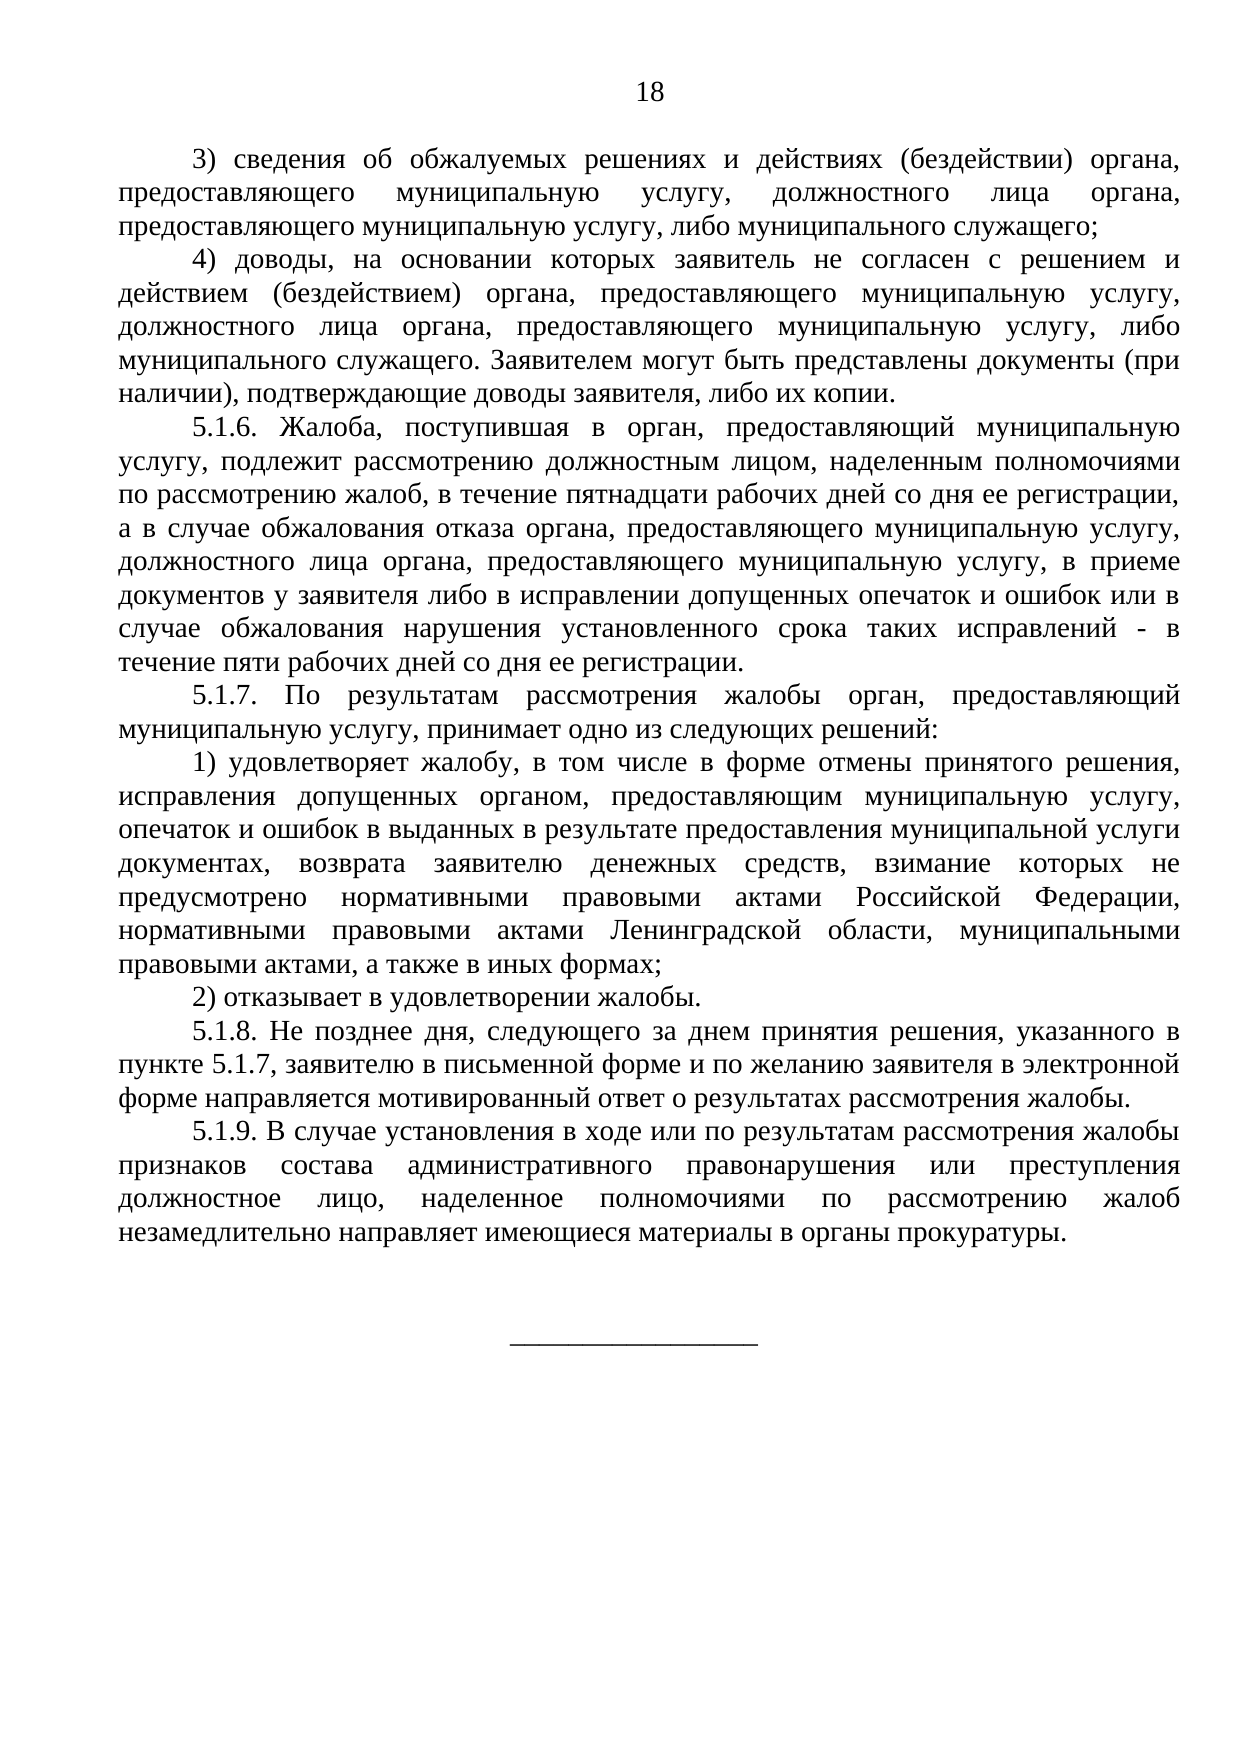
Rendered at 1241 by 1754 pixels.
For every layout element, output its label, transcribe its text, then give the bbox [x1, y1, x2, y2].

text 5.1.8. Не позднее дня, следующего за днем принятия решения, указанного в пункте 5.1.7, заявителю в письменной форме и по желанию заявителя в электронной форме направляется мотивированный ответ о результатах рассмотрения жалобы. [118, 1013, 1181, 1113]
text 2) отказывает в удовлетворении жалобы. [118, 979, 1181, 1013]
text 3) сведения об обжалуемых решениях и действиях (бездействии) органа, предоставляющего муниципальную услугу, должностного лица органа, предоставляющего муниципальную услугу, либо муниципального служащего; [118, 141, 1181, 241]
text _________________ [118, 1315, 1181, 1348]
text 1) удовлетворяет жалобу, в том числе в форме отмены принятого решения, исправления допущенных органом, предоставляющим муниципальную услугу, опечаток и ошибок в выданных в результате предоставления муниципальной услуги документах, возврата заявителю денежных средств, взимание которых не предусмотрено нормативными правовыми актами Российской Федерации, нормативными правовыми актами Ленинградской области, муниципальными правовыми актами, а также в иных формах; [118, 744, 1181, 979]
text 5.1.7. По результатам рассмотрения жалобы орган, предоставляющий муниципальную услугу, принимает одно из следующих решений: [118, 677, 1181, 744]
text 5.1.9. В случае установления в ходе или по результатам рассмотрения жалобы признаков состава административного правонарушения или преступления должностное лицо, наделенное полномочиями по рассмотрению жалоб незамедлительно направляет имеющиеся материалы в органы прокуратуры. [118, 1113, 1181, 1248]
text 5.1.6. Жалоба, поступившая в орган, предоставляющий муниципальную услугу, подлежит рассмотрению должностным лицом, наделенным полномочиями по рассмотрению жалоб, в течение пятнадцати рабочих дней со дня ее регистрации, а в случае обжалования отказа органа, предоставляющего муниципальную услугу, должностного лица органа, предоставляющего муниципальную услугу, в приеме документов у заявителя либо в исправлении допущенных опечаток и ошибок или в случае обжалования нарушения установленного срока таких исправлений - в течение пяти рабочих дней со дня ее регистрации. [118, 409, 1181, 677]
text 4) доводы, на основании которых заявитель не согласен с решением и действием (бездействием) органа, предоставляющего муниципальную услугу, должностного лица органа, предоставляющего муниципальную услугу, либо муниципального служащего. Заявителем могут быть представлены документы (при наличии), подтверждающие доводы заявителя, либо их копии. [118, 241, 1181, 409]
